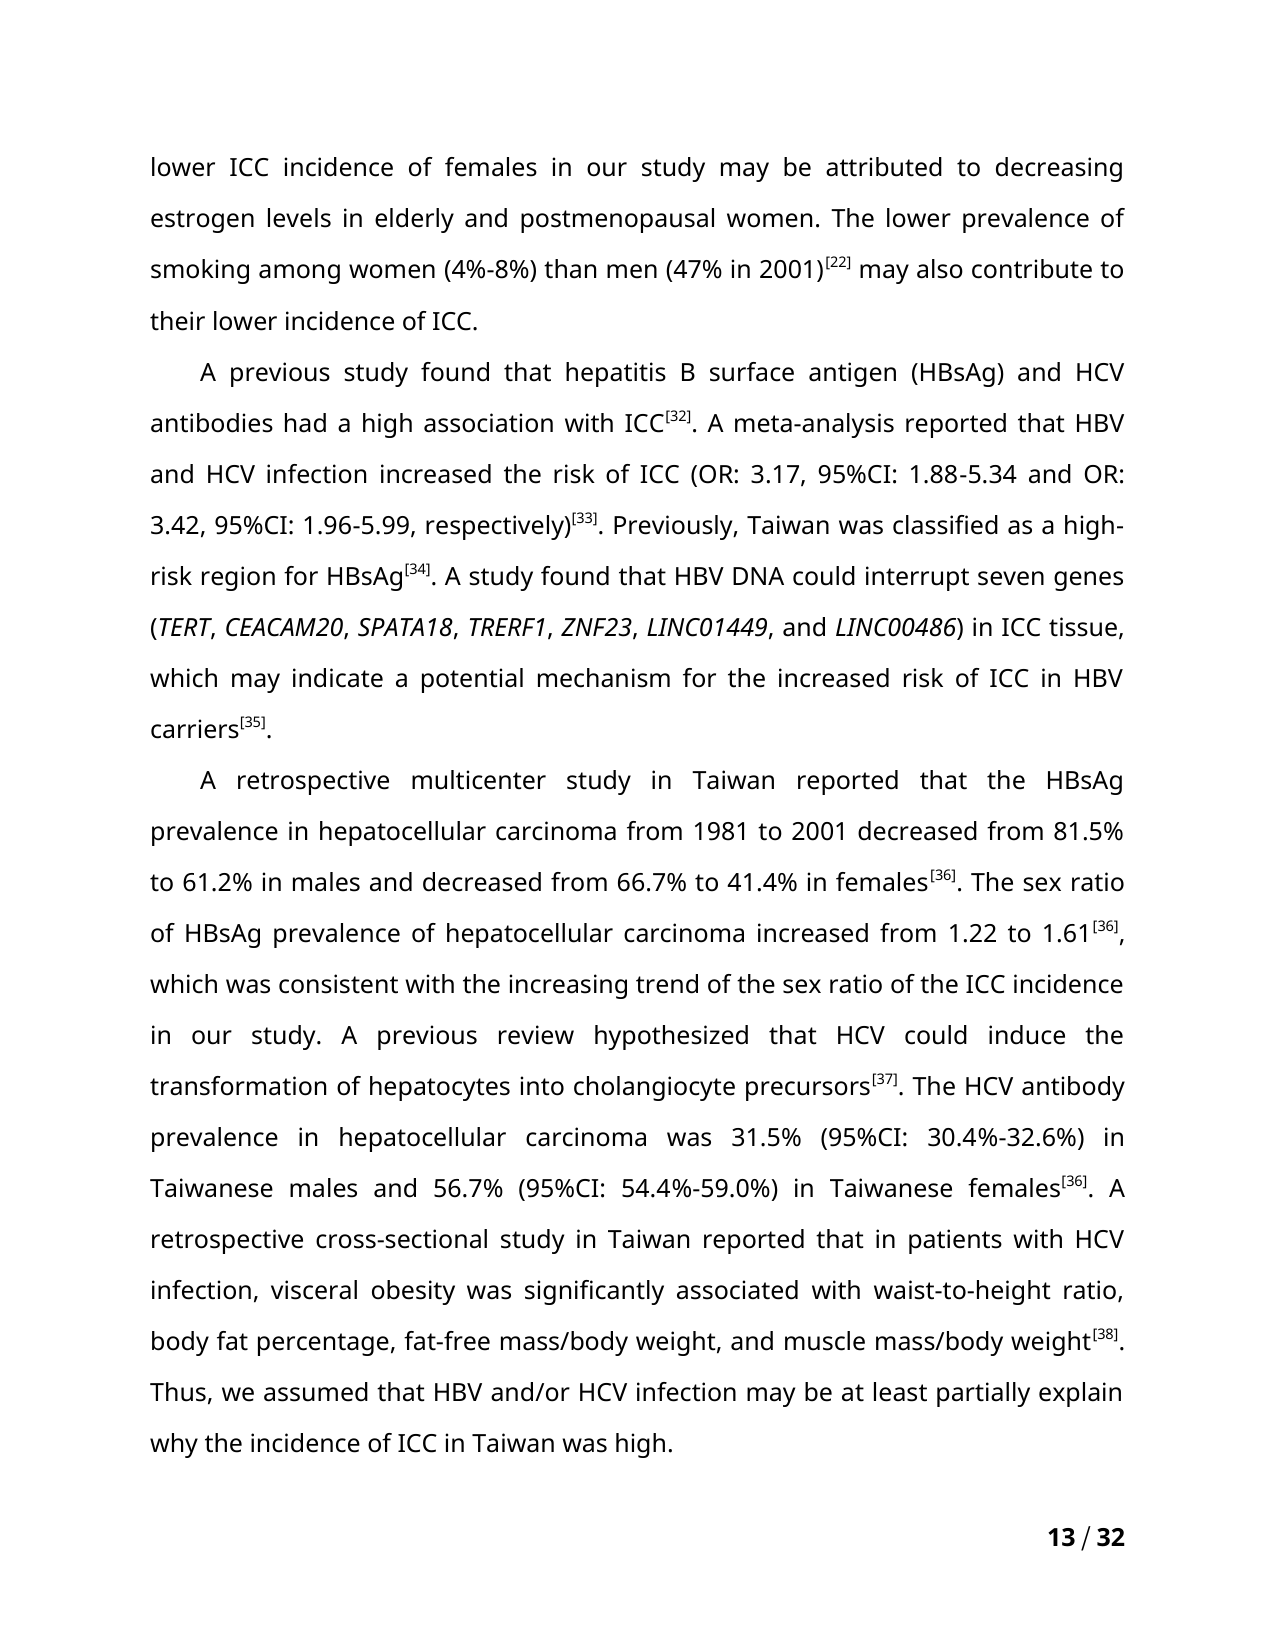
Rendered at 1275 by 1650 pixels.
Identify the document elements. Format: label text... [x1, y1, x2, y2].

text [150, 150, 1125, 337]
text A retrospective multicenter study in Taiwan reported that the HBsAg prevalence in hepatocellular carcinoma from 1981 to 2001 decreased from 81.5% to 61.2% in males and decreased from 66.7% to 41.4% in females[36]. The sex ratio of HBsAg prevalence of hepatocellular carcinoma increased from 1.22 to 1.61[36], which was consistent with the increasing trend of the sex ratio of the ICC incidence in our study. A previous review hypothesized that HCV could induce the transformation of hepatocytes into cholangiocyte precursors[37]. The HCV antibody prevalence in hepatocellular carcinoma was 31.5% (95%CI: 30.4%-32.6%) in Taiwanese males and 56.7% (95%CI: 54.4%-59.0%) in Taiwanese females[36]. A retrospective cross-sectional study in Taiwan reported that in patients with HCV infection, visceral obesity was significantly associated with waist-to-height ratio, body fat percentage, fat-free mass/body weight, and muscle mass/body weight[38]. Thus, we assumed that HBV and/or HCV infection may be at least partially explain why the incidence of ICC in Taiwan was high. [150, 762, 1125, 1460]
text A previous study found that hepatitis B surface antigen (HBsAg) and HCV antibodies had a high association with ICC[32]. A meta-analysis reported that HBV and HCV infection increased the risk of ICC (OR: 3.17, 95%CI: 1.88-5.34 and OR: 3.42, 95%CI: 1.96-5.99, respectively)[33]. Previously, Taiwan was classified as a high-risk region for HBsAg[34]. A study found that HBV DNA could interrupt seven genes (TERT, CEACAM20, SPATA18, TRERF1, ZNF23, LINC01449, and LINC00486) in ICC tissue, which may indicate a potential mechanism for the increased risk of ICC in HBV carriers[35]. [150, 354, 1125, 746]
